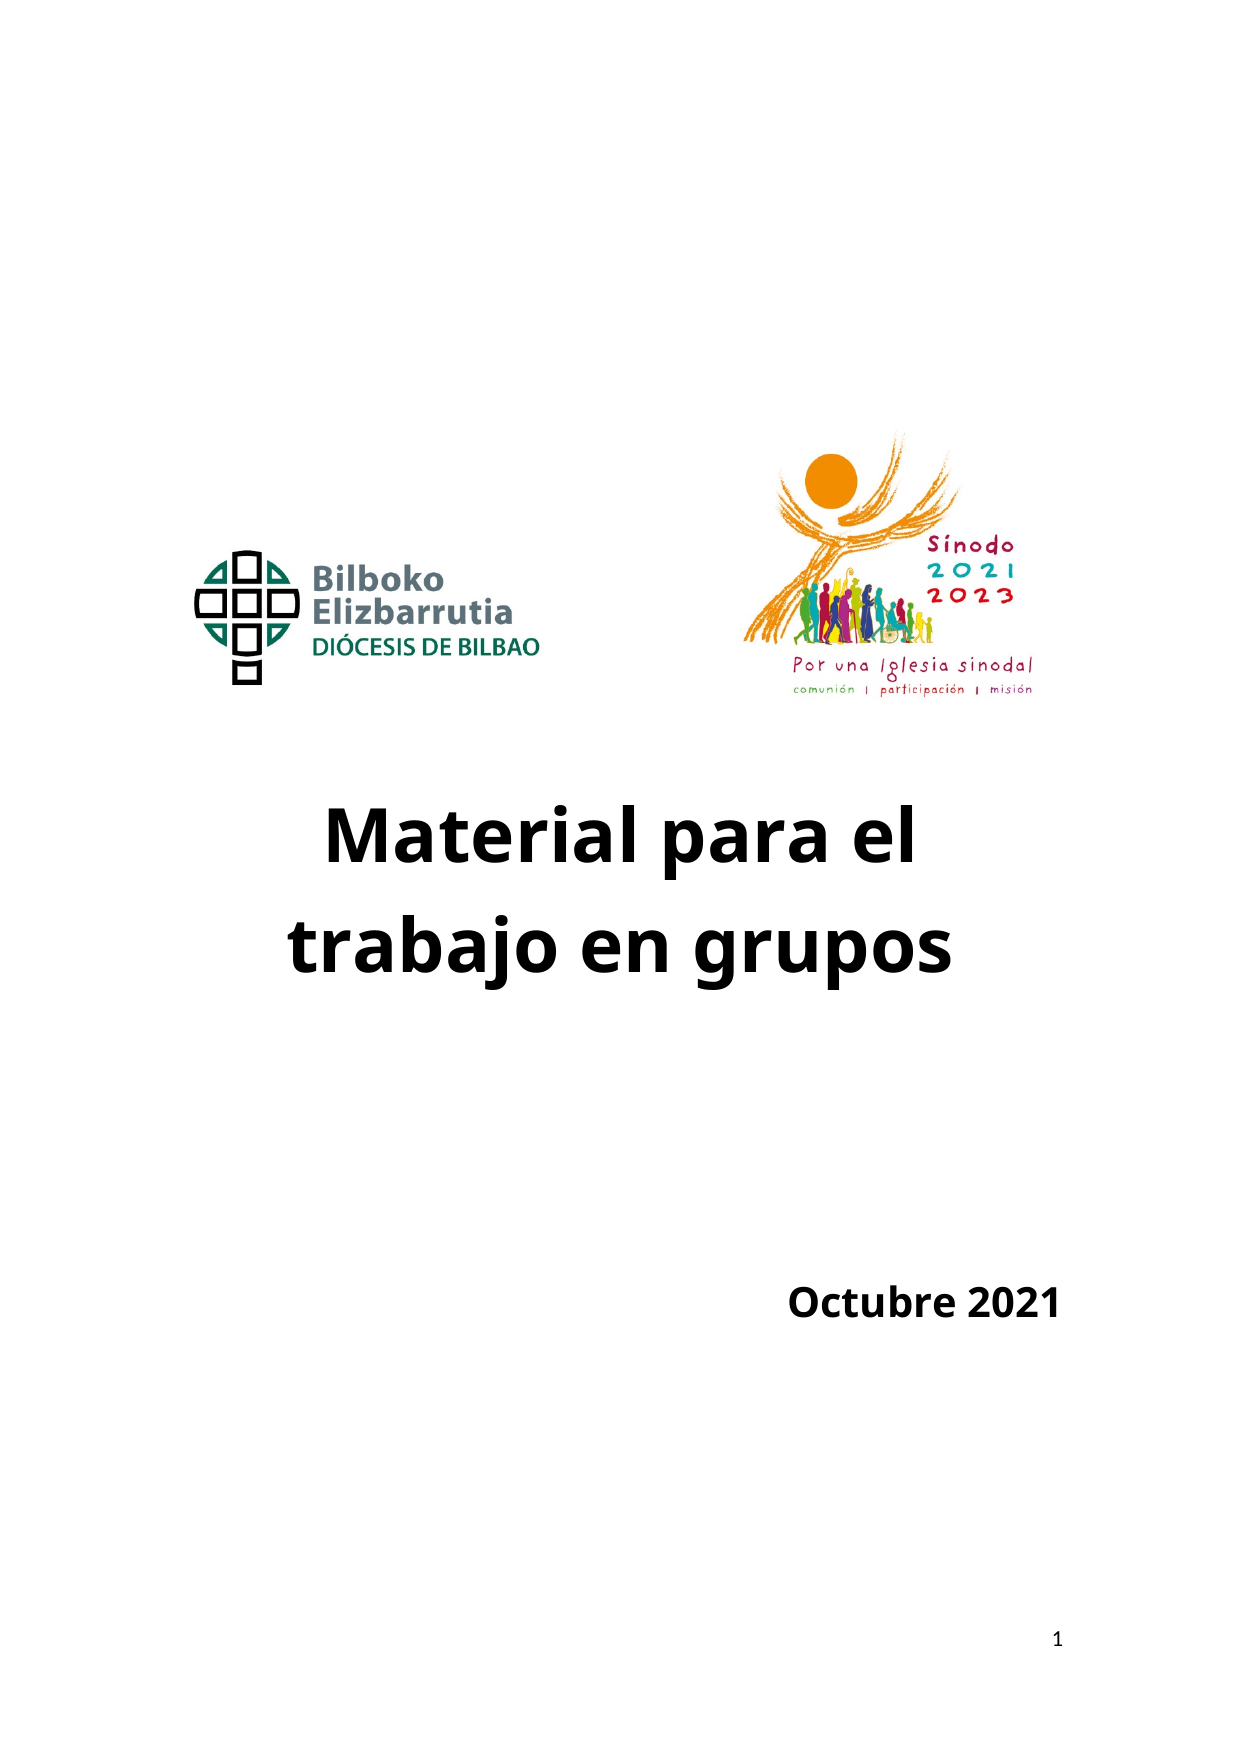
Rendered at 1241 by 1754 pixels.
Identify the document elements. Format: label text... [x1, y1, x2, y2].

text Octubre 2021 [177, 1273, 1063, 1330]
picture [177, 416, 1058, 701]
text Material para el trabajo en grupos [177, 782, 1063, 994]
